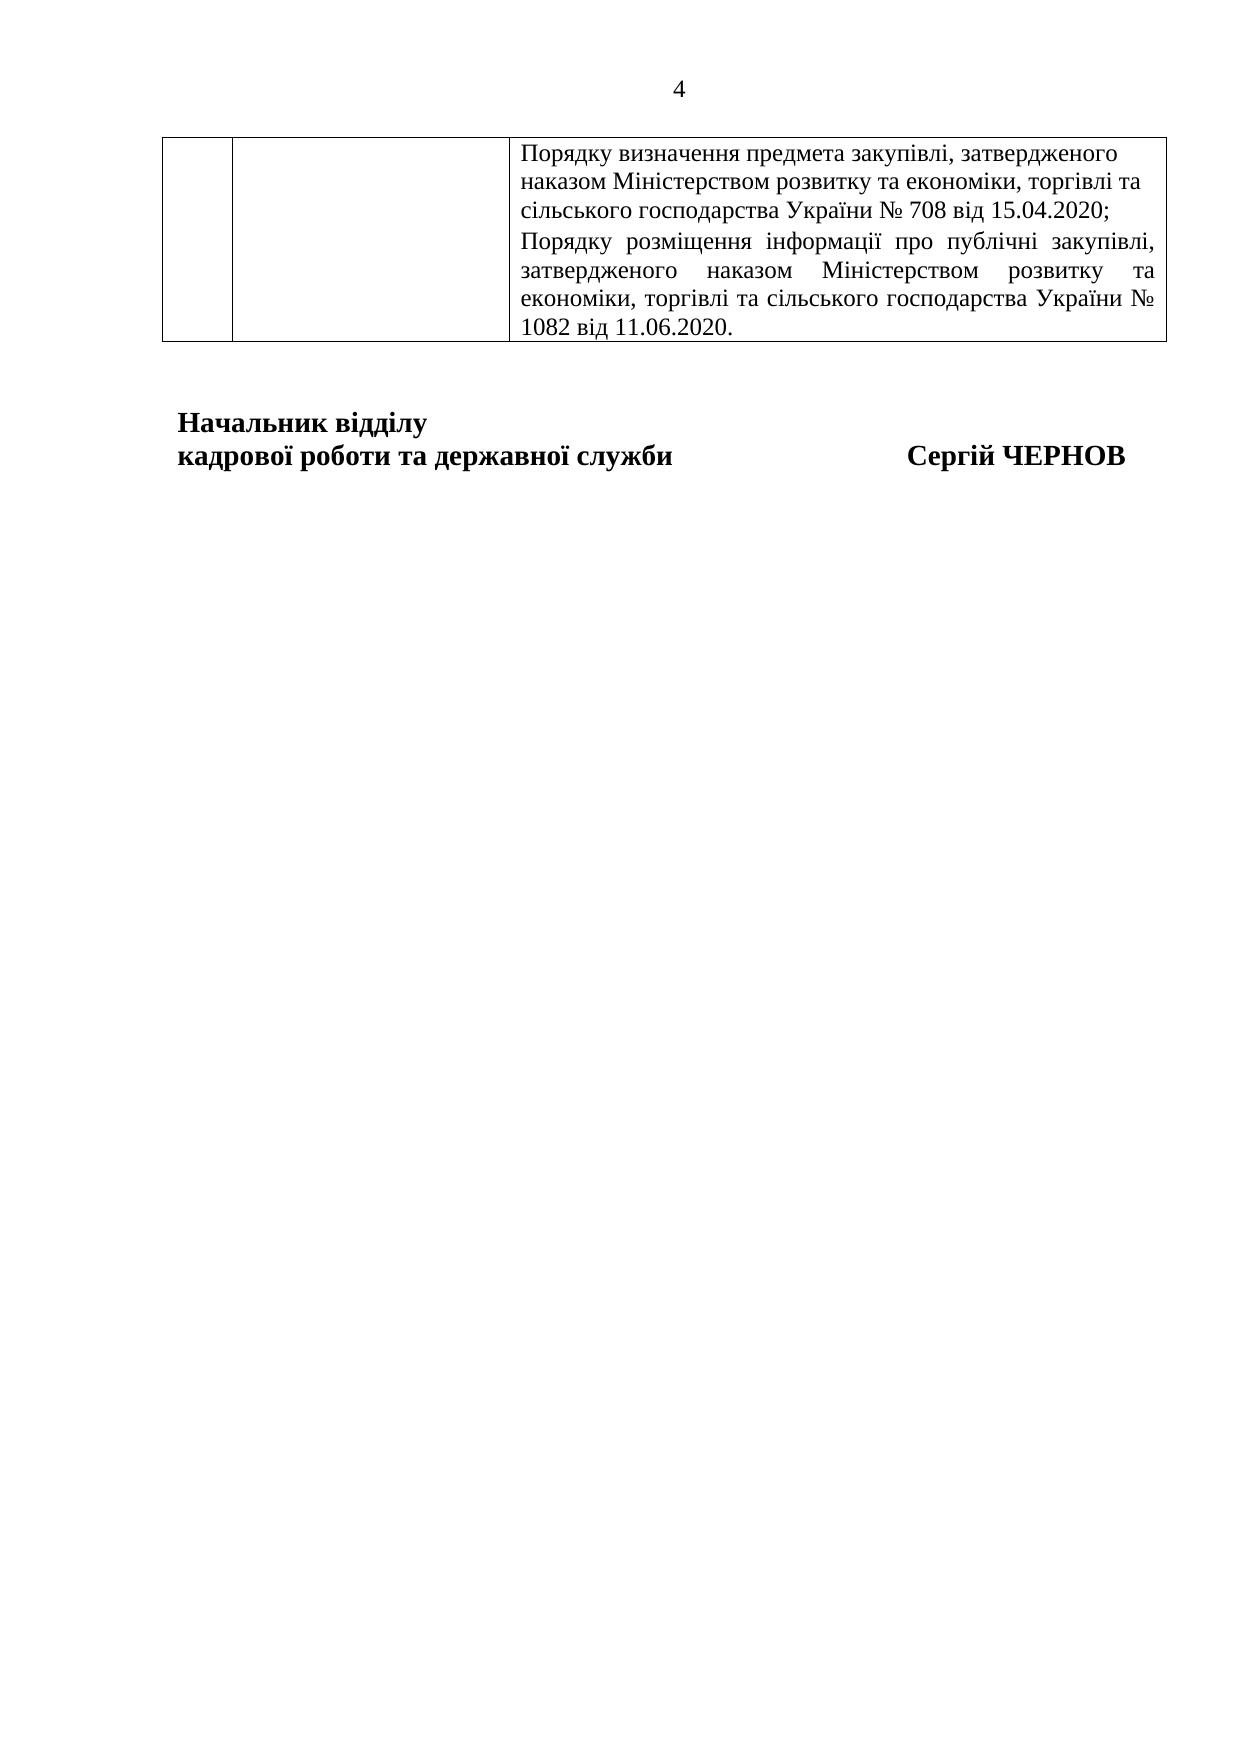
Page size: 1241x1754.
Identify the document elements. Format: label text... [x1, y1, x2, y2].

table_cell 2. [163, 138, 232, 341]
text Начальник відділу [177, 405, 1181, 438]
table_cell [233, 138, 509, 341]
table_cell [510, 138, 1166, 341]
text кадрової роботи та державної служби Сергій ЧЕРНОВ [177, 438, 1181, 472]
